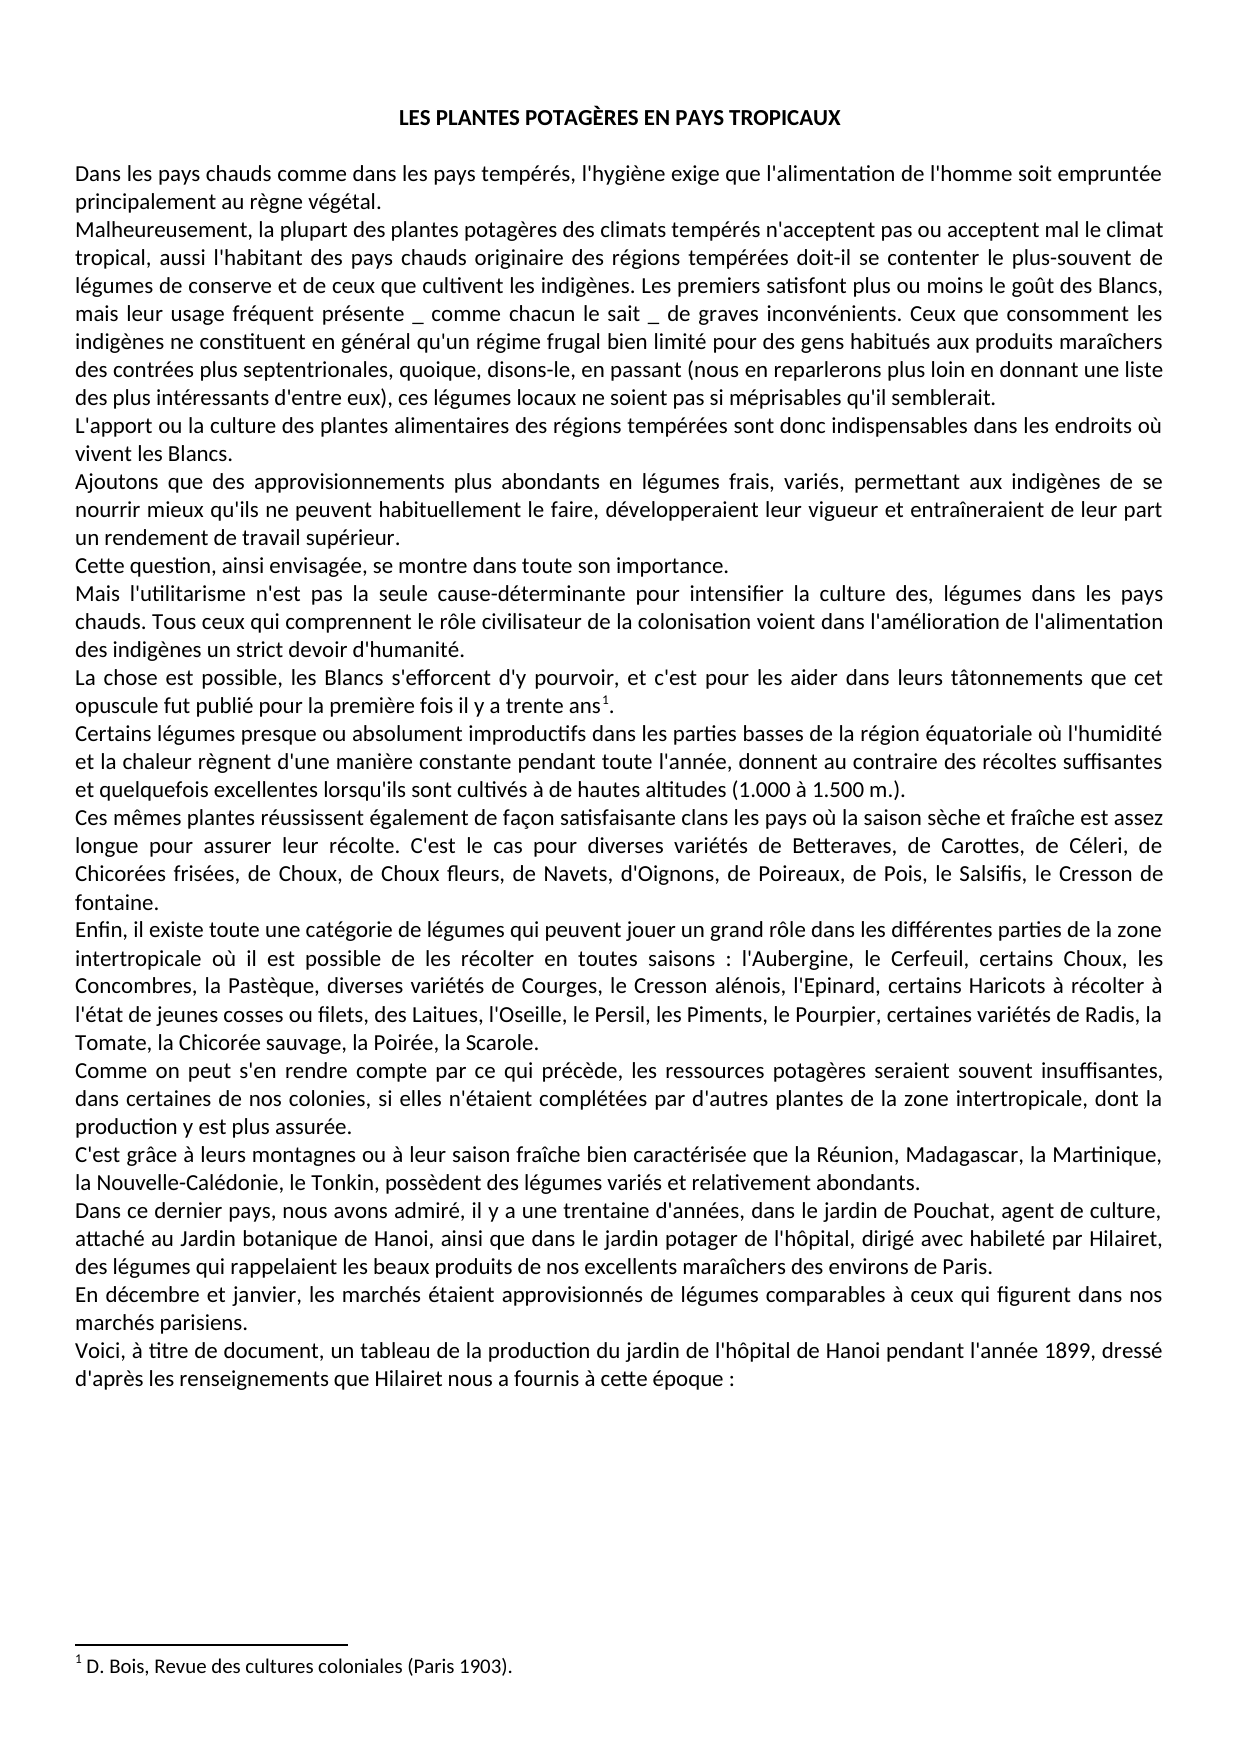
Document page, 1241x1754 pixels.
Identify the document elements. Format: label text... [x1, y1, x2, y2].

text L'apport ou la culture des plantes alimentaires des régions tempérées sont donc indispensables dans les endroits où vivent les Blancs. [75, 411, 1165, 467]
text Cette question, ainsi envisagée, se montre dans toute son importance. [75, 551, 1165, 579]
text En décembre et janvier, les marchés étaient approvisionnés de légumes comparables à ceux qui figurent dans nos marchés parisiens. [75, 1280, 1165, 1336]
text Mais l'utilitarisme n'est pas la seule cause-déterminante pour intensifier la culture des, légumes dans les pays chauds. Tous ceux qui comprennent le rôle civilisateur de la colonisation voient dans l'amélioration de l'alimentation des indigènes un strict devoir d'humanité. [75, 579, 1165, 663]
text LES PLANTES POTAGÈRES EN PAYS TROPICAUX [75, 103, 1165, 131]
text Malheureusement, la plupart des plantes potagères des climats tempérés n'acceptent pas ou acceptent mal le climat tropical, aussi l'habitant des pays chauds originaire des régions tempérées doit-il se contenter le plus-souvent de légumes de conserve et de ceux que cultivent les indigènes. Les premiers satisfont plus ou moins le goût des Blancs, mais leur usage fréquent présente _ comme chacun le sait _ de graves inconvénients. Ceux que consomment les indigènes ne constituent en général qu'un régime frugal bien limité pour des gens habitués aux produits maraîchers des contrées plus septentrionales, quoique, disons-le, en passant (nous en reparlerons plus loin en donnant une liste des plus intéressants d'entre eux), ces légumes locaux ne soient pas si méprisables qu'il semblerait. [75, 215, 1165, 411]
text Ces mêmes plantes réussissent également de façon satisfaisante clans les pays où la saison sèche et fraîche est assez longue pour assurer leur récolte. C'est le cas pour diverses variétés de Betteraves, de Carottes, de Céleri, de Chicorées frisées, de Choux, de Choux fleurs, de Navets, d'Oignons, de Poireaux, de Pois, le Salsifis, le Cresson de fontaine. [75, 803, 1165, 916]
text C'est grâce à leurs montagnes ou à leur saison fraîche bien caractérisée que la Réunion, Madagascar, la Martinique, la Nouvelle-Calédonie, le Tonkin, possèdent des légumes variés et relativement abondants. [75, 1140, 1165, 1196]
text Certains légumes presque ou absolument improductifs dans les parties basses de la région équatoriale où l'humidité et la chaleur règnent d'une manière constante pendant toute l'année, donnent au contraire des récoltes suffisantes et quelquefois excellentes lorsqu'ils sont cultivés à de hautes altitudes (1.000 à 1.500 m.). [75, 719, 1165, 803]
text Voici, à titre de document, un tableau de la production du jardin de l'hôpital de Hanoi pendant l'année 1899, dressé d'après les renseignements que Hilairet nous a fournis à cette époque : [75, 1336, 1165, 1392]
text Dans ce dernier pays, nous avons admiré, il y a une trentaine d'années, dans le jardin de Pouchat, agent de culture, attaché au Jardin botanique de Hanoi, ainsi que dans le jardin potager de l'hôpital, dirigé avec habileté par Hilairet, des légumes qui rappelaient les beaux produits de nos excellents maraîchers des environs de Paris. [75, 1196, 1165, 1280]
text La chose est possible, les Blancs s'efforcent d'y pourvoir, et c'est pour les aider dans leurs tâtonnements que cet opuscule fut publié pour la première fois il y a trente ans. [75, 663, 1165, 719]
text Comme on peut s'en rendre compte par ce qui précède, les ressources potagères seraient souvent insuffisantes, dans certaines de nos colonies, si elles n'étaient complétées par d'autres plantes de la zone intertropicale, dont la production y est plus assurée. [75, 1056, 1165, 1140]
text Enfin, il existe toute une catégorie de légumes qui peuvent jouer un grand rôle dans les différentes parties de la zone intertropicale où il est possible de les récolter en toutes saisons : l'Aubergine, le Cerfeuil, certains Choux, les Concombres, la Pastèque, diverses variétés de Courges, le Cresson alénois, l'Epinard, certains Haricots à récolter à l'état de jeunes cosses ou filets, des Laitues, l'Oseille, le Persil, les Piments, le Pourpier, certaines variétés de Radis, la Tomate, la Chicorée sauvage, la Poirée, la Scarole. [75, 916, 1165, 1056]
text Dans les pays chauds comme dans les pays tempérés, l'hygiène exige que l'alimentation de l'homme soit empruntée principalement au règne végétal. [75, 159, 1165, 215]
text Ajoutons que des approvisionnements plus abondants en légumes frais, variés, permettant aux indigènes de se nourrir mieux qu'ils ne peuvent habituellement le faire, développeraient leur vigueur et entraîneraient de leur part un rendement de travail supérieur. [75, 467, 1165, 551]
